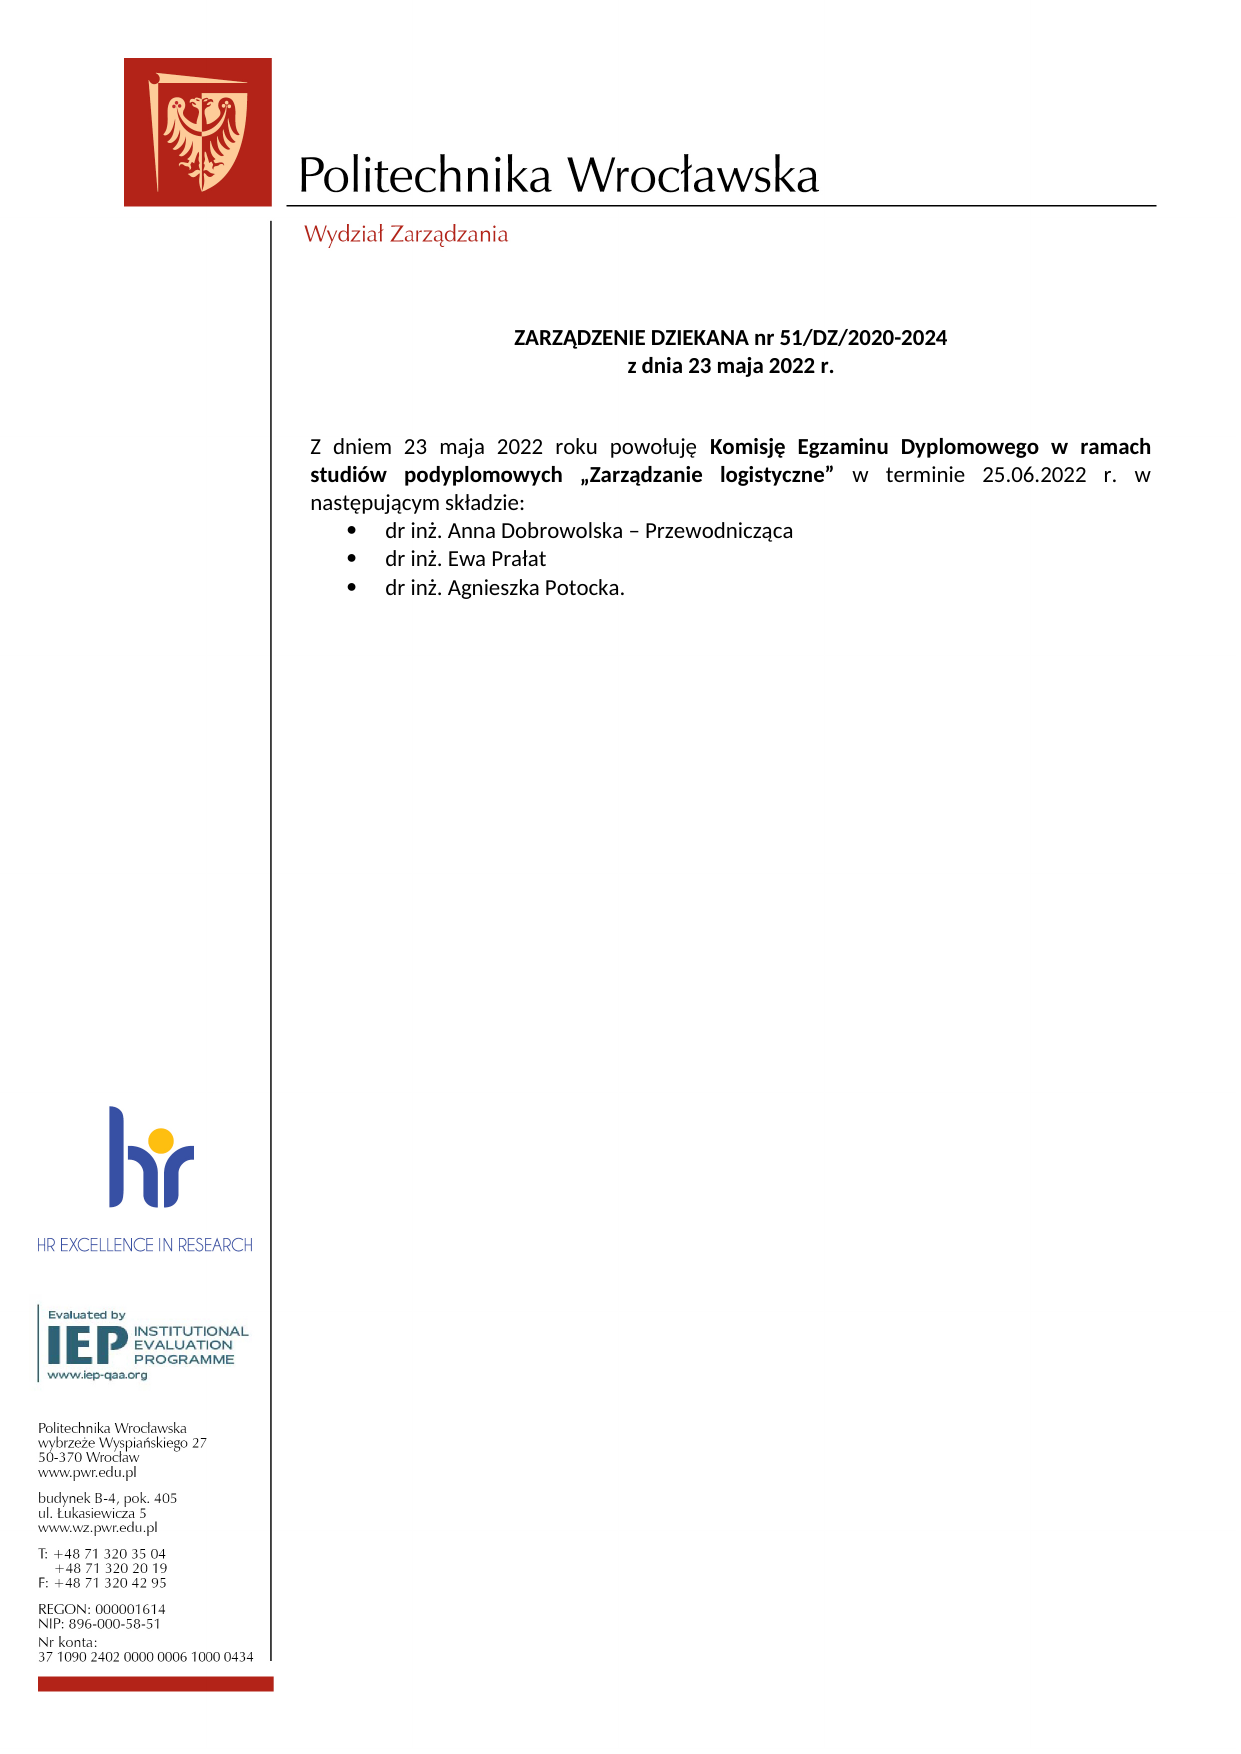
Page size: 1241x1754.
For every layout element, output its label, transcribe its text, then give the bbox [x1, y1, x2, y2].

list dr inż. Ewa Prałat [348, 544, 1152, 573]
list dr inż. Agnieszka Potocka. [348, 573, 1152, 601]
text Z dniem 23 maja 2022 roku powołuję Komisję Egzaminu Dyplomowego w ramach studiów podyplomowych „Zarządzanie logistyczne” w terminie 25.06.2022 r. w następującym składzie: [310, 432, 1152, 517]
picture [0, 0, 1237, 1749]
text z dnia 23 maja 2022 r. [310, 351, 1152, 379]
text ZARZĄDZENIE DZIEKANA nr 51/DZ/2020-2024 [310, 323, 1152, 351]
list dr inż. Anna Dobrowolska – Przewodnicząca [348, 517, 1152, 544]
